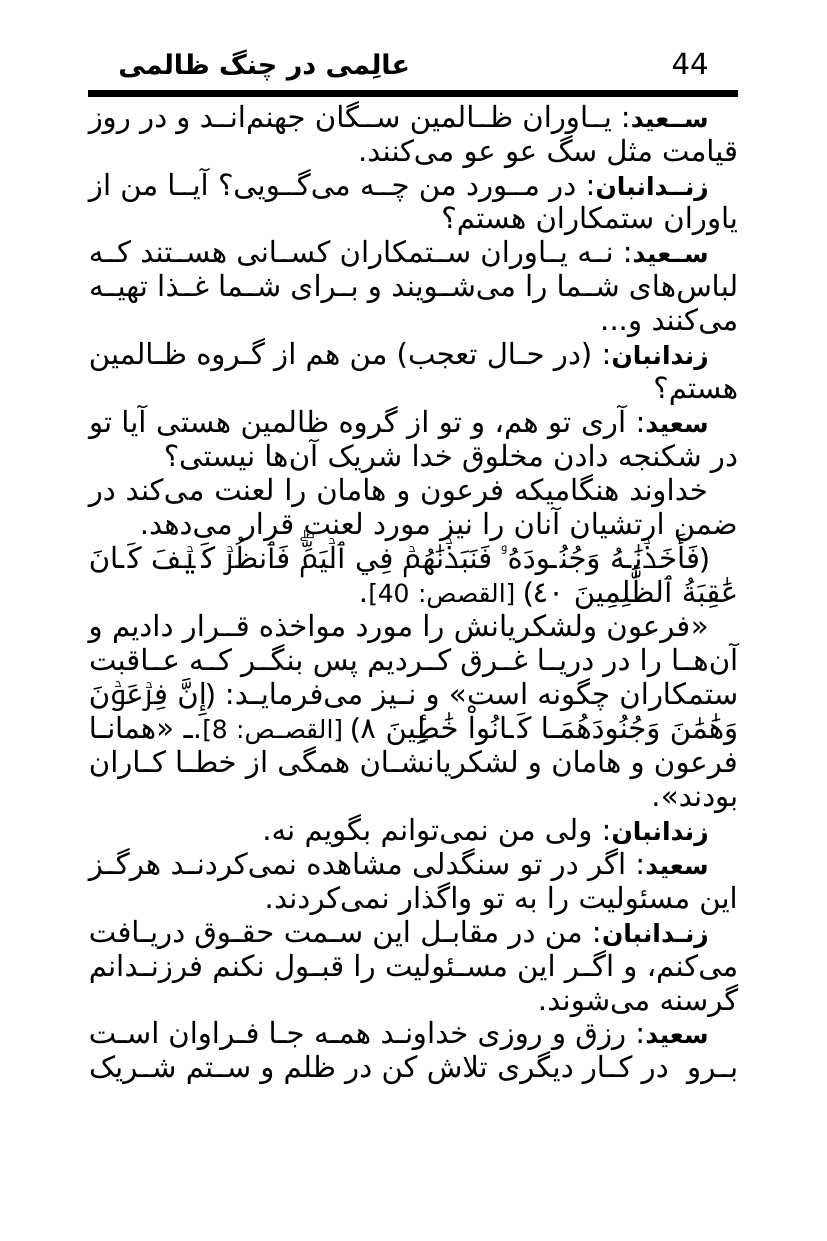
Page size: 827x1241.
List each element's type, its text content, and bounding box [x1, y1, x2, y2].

text زندانبان: در مورد من چه می‌گویی؟ آیا من از یاوران ستمکاران هستم؟ [89, 168, 738, 236]
text سعید: نه یاوران ستمکاران کسانی هستند که لباس‌های شما را می‌شویند و برای شما غذا تهیه می‌کنند و... [89, 236, 738, 338]
text زندانبان: ولی من نمی‌توانم بگویم نه. [89, 813, 738, 847]
text سعید: اگر در تو سنگدلی مشاهده نمی‌کردند هرگز این مسئولیت را به تو واگذار نمی‌کردند. [89, 847, 738, 915]
text ﴿فَأَخَذۡنَٰهُ وَجُنُودَهُۥ فَنَبَذۡنَٰهُمۡ فِي ٱلۡيَمِّۖ فَٱنظُرۡ كَيۡفَ كَانَ عَٰقِبَةُ ٱلظَّٰلِمِينَ ٤٠﴾ [القصص: 40]. [89, 541, 738, 609]
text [89, 1017, 738, 1085]
text سعید: آری تو هم، و تو از گروه ظالمین هستی آیا تو در شکنجه دادن مخلوق خدا شریک آن‌ها نیستی؟ [89, 406, 738, 473]
text سعید: یاوران ظالمین سگان جهنم‌اند و در روز قیامت مثل سگ عو عو می‌کنند. [89, 100, 738, 168]
text خداوند هنگامیکه فرعون و هامان را لعنت می‌کند در ضمن ارتشیان آنان را نیز مورد لعنت قرار می‌دهد. [89, 473, 738, 541]
text زندانبان: (در حال تعجب) من هم از گروه ظالمین هستم؟ [89, 338, 738, 406]
text زندانبان: من در مقابل این سمت حقوق دریافت می‌کنم، ‌و اگر این مسئولیت را قبول نکنم فرزندانم گرسنه می‌شوند. [89, 915, 738, 1017]
text «فرعون ولشکریانش را مورد مواخذه قرار دادیم و آن‌ها را در دریا غرق کردیم پس بنگر که عاقبت ستمکاران چگونه است» و نیز می‌فرماید: ﴿إِنَّ فِرۡعَوۡنَ وَهَٰمَٰنَ وَجُنُودَهُمَا كَانُواْ خَٰطِ‍ِٔينَ ٨﴾ [القصص: 8]. «همانا فرعون و هامان و لشکریانشان همگی از خطا کاران بودند». [89, 609, 738, 813]
